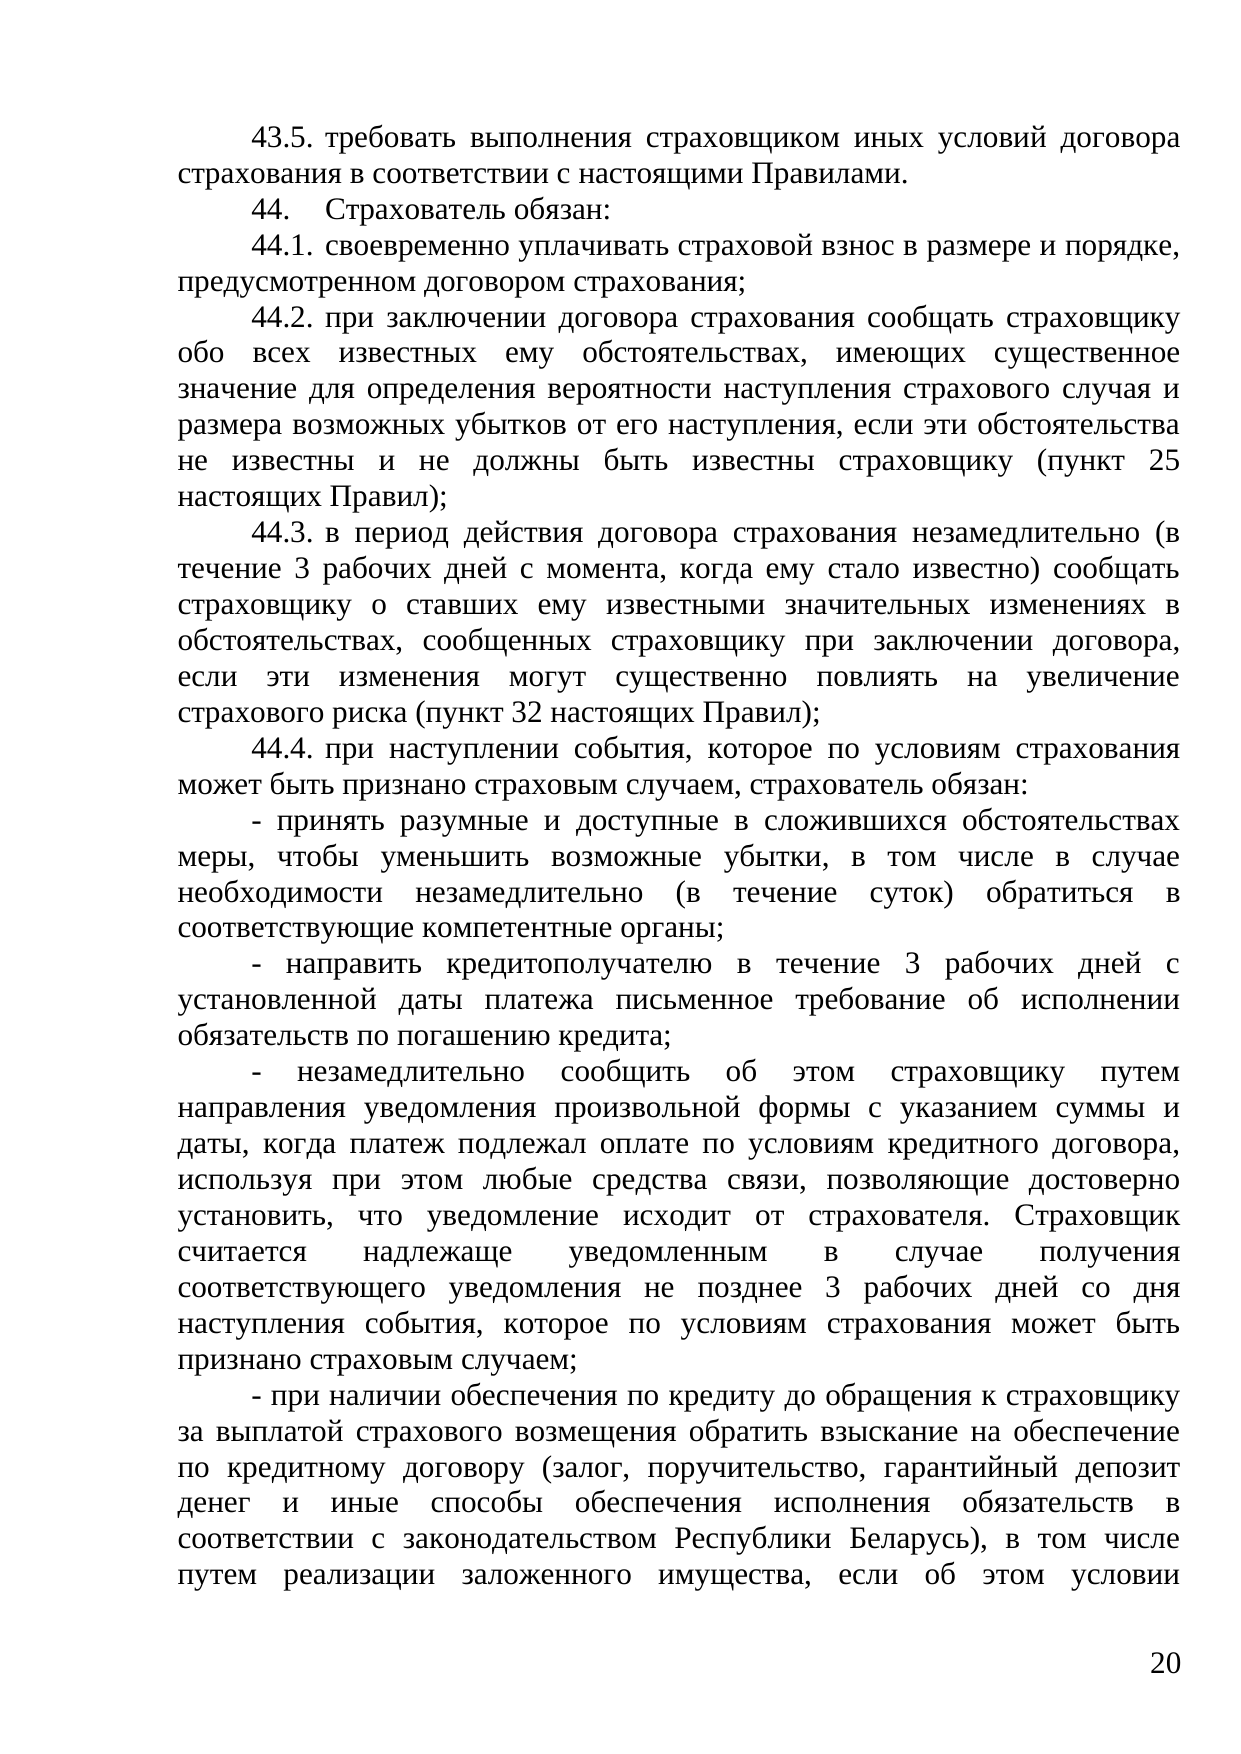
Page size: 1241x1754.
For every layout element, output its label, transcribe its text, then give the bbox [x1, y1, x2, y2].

list - направить кредитополучателю в течение 3 рабочих дней с установленной даты платежа письменное требование об исполнении обязательств по погашению кредита; [177, 945, 1181, 1052]
list при заключении договора страхования сообщать страховщику обо всех известных ему обстоятельствах, имеющих существенное значение для определения вероятности наступления страхового случая и размера возможных убытков от его наступления, если эти обстоятельства не известны и не должны быть известны страховщику (пункт 25 настоящих Правил); [177, 298, 1181, 513]
list своевременно уплачивать страховой взнос в размере и порядке, предусмотренном договором страхования; [177, 226, 1181, 298]
list в период действия договора страхования незамедлительно (в течение 3 рабочих дней с момента, когда ему стало известно) сообщать страховщику о ставших ему известными значительных изменениях в обстоятельствах, сообщенных страховщику при заключении договора, если эти изменения могут существенно повлиять на увеличение страхового риска (пункт 32 настоящих Правил); [177, 513, 1181, 729]
list при наступлении события, которое по условиям страхования может быть признано страховым случаем, страхователь обязан: [177, 729, 1181, 801]
list Страхователь обязан: [177, 190, 1181, 226]
list требовать выполнения страховщиком иных условий договора страхования в соответствии с настоящими Правилами. [177, 118, 1181, 190]
list - принять разумные и доступные в сложившихся обстоятельствах меры, чтобы уменьшить возможные убытки, в том числе в случае необходимости незамедлительно (в течение суток) обратиться в соответствующие компетентные органы; [177, 801, 1181, 945]
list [177, 1376, 1181, 1592]
list - незамедлительно сообщить об этом страховщику путем направления уведомления произвольной формы с указанием суммы и даты, когда платеж подлежал оплате по условиям кредитного договора, используя при этом любые средства связи, позволяющие достоверно установить, что уведомление исходит от страхователя. Страховщик считается надлежаще уведомленным в случае получения соответствующего уведомления не позднее 3 рабочих дней со дня наступления события, которое по условиям страхования может быть признано страховым случаем; [177, 1052, 1181, 1376]
